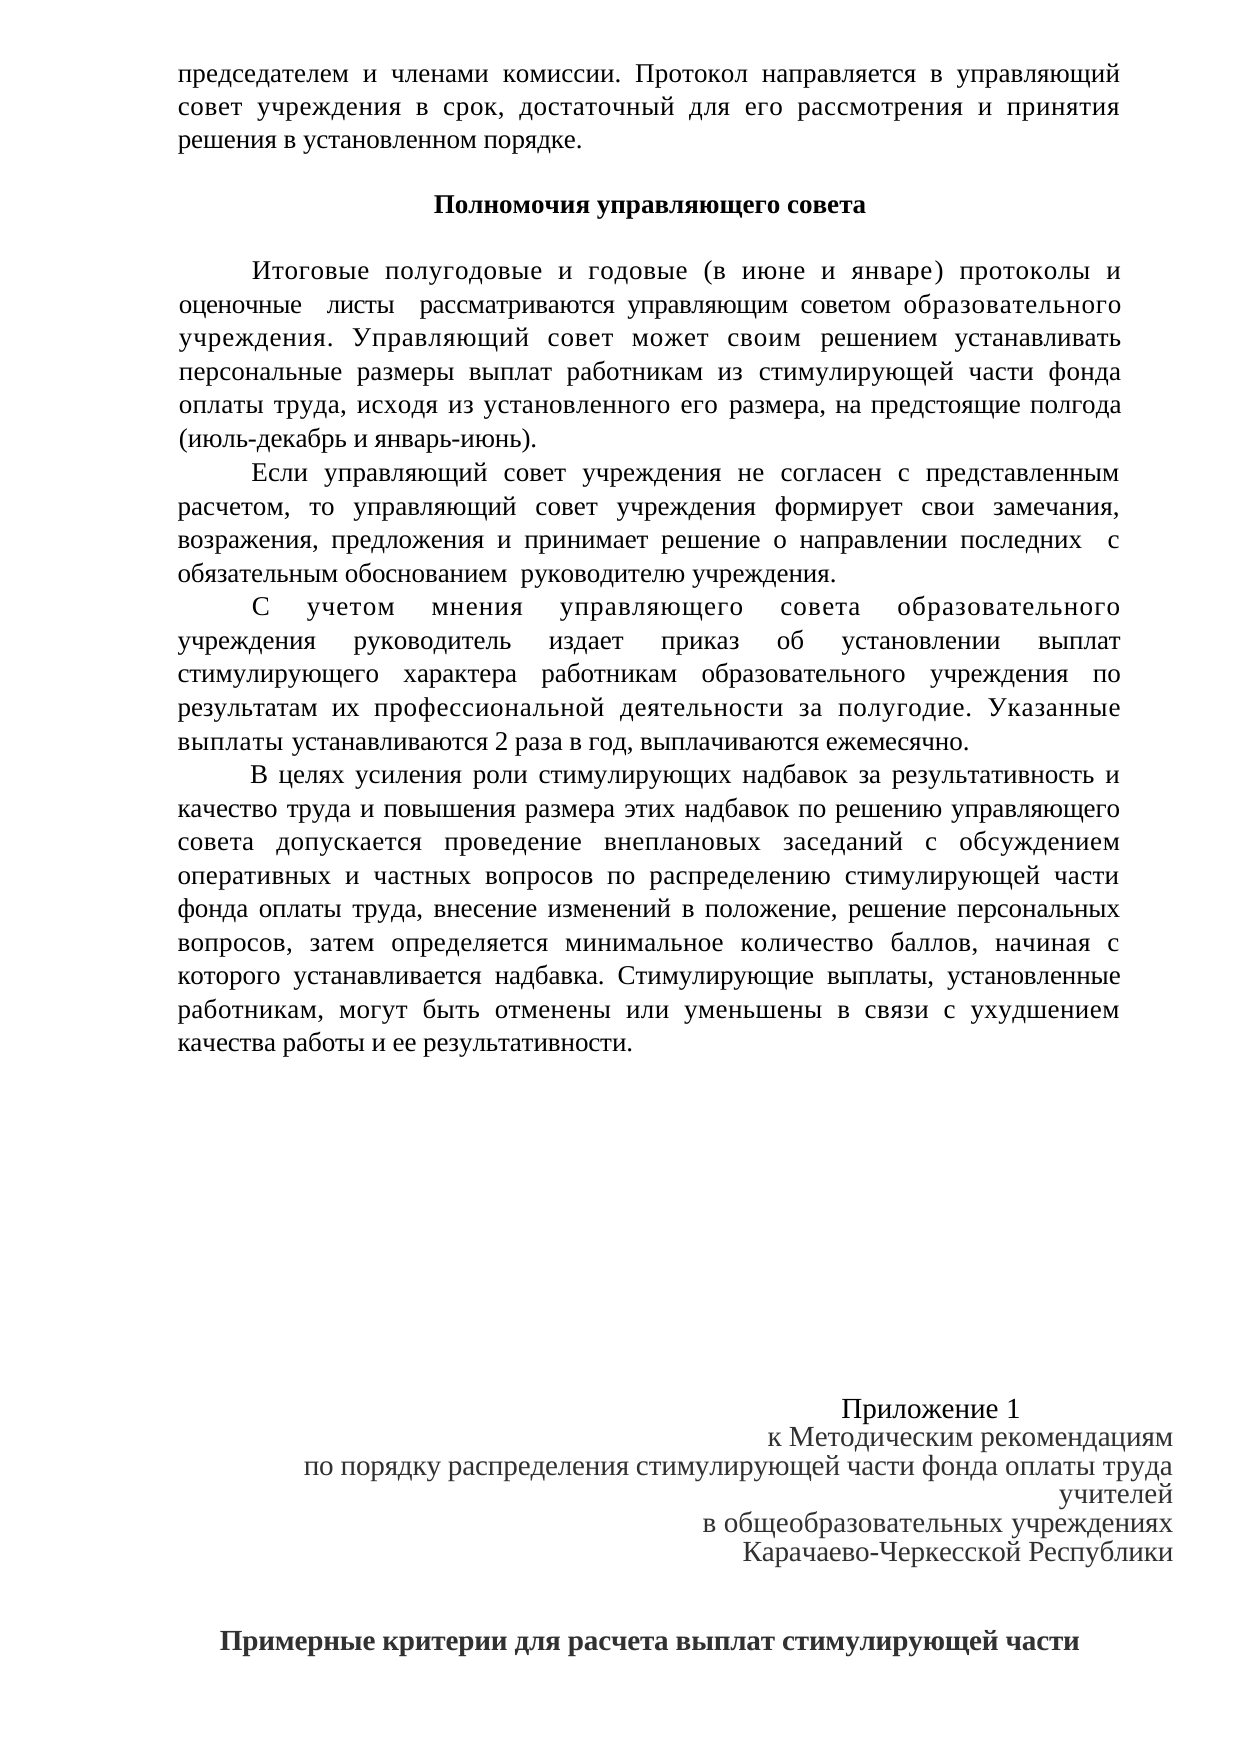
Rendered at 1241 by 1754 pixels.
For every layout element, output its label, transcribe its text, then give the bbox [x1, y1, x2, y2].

text В целях усиления роли стимулирующих надбавок за результативность и качество труда и повышения размера этих надбавок по решению управляющего совета допускается проведение внеплановых заседаний с обсуждением оперативных и частных вопросов по распределению стимулирующей части фонда оплаты труда, внесение изменений в положение, решение персональных вопросов, затем определяется минимальное количество баллов, начиная с которого устанавливается надбавка. Стимулирующие выплаты, установленные работникам, могут быть отменены или уменьшены в связи с ухудшением качества работы и ее результативности. [177, 757, 1121, 1058]
text С учетом мнения управляющего совета образовательного учреждения руководитель издает приказ об установлении выплат стимулирующего характера работникам образовательного учреждения по результатам их профессиональной деятельности за полугодие. Указанные выплаты устанавливаются 2 раза в год, выплачиваются ежемесячно. [177, 589, 1122, 757]
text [178, 56, 1122, 155]
text Приложение 1 [177, 1395, 1173, 1424]
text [177, 1623, 1122, 1656]
text в общеобразовательных учреждениях [177, 1509, 1173, 1538]
text Карачаево-Черкесской Республики [177, 1538, 1173, 1567]
text к Методическим рекомендациям [177, 1424, 1173, 1452]
text Полномочия управляющего совета [178, 188, 1122, 219]
text Итоговые полугодовые и годовые (в июне и январе) протоколы и оценочные листы рассматриваются управляющим советом образовательного учреждения. Управляющий совет может своим решением устанавливать персональные размеры выплат работникам из стимулирующей части фонда оплаты труда, исходя из установленного его размера, на предстоящие полгода (июль-декабрь и январь-июнь). [179, 253, 1122, 454]
text Если управляющий совет учреждения не согласен с представленным расчетом, то управляющий совет учреждения формирует свои замечания, возражения, предложения и принимает решение о направлении последних с обязательным обоснованием руководителю учреждения. [177, 455, 1121, 589]
text по порядку распределения стимулирующей части фонда оплаты труда учителей [177, 1452, 1173, 1509]
